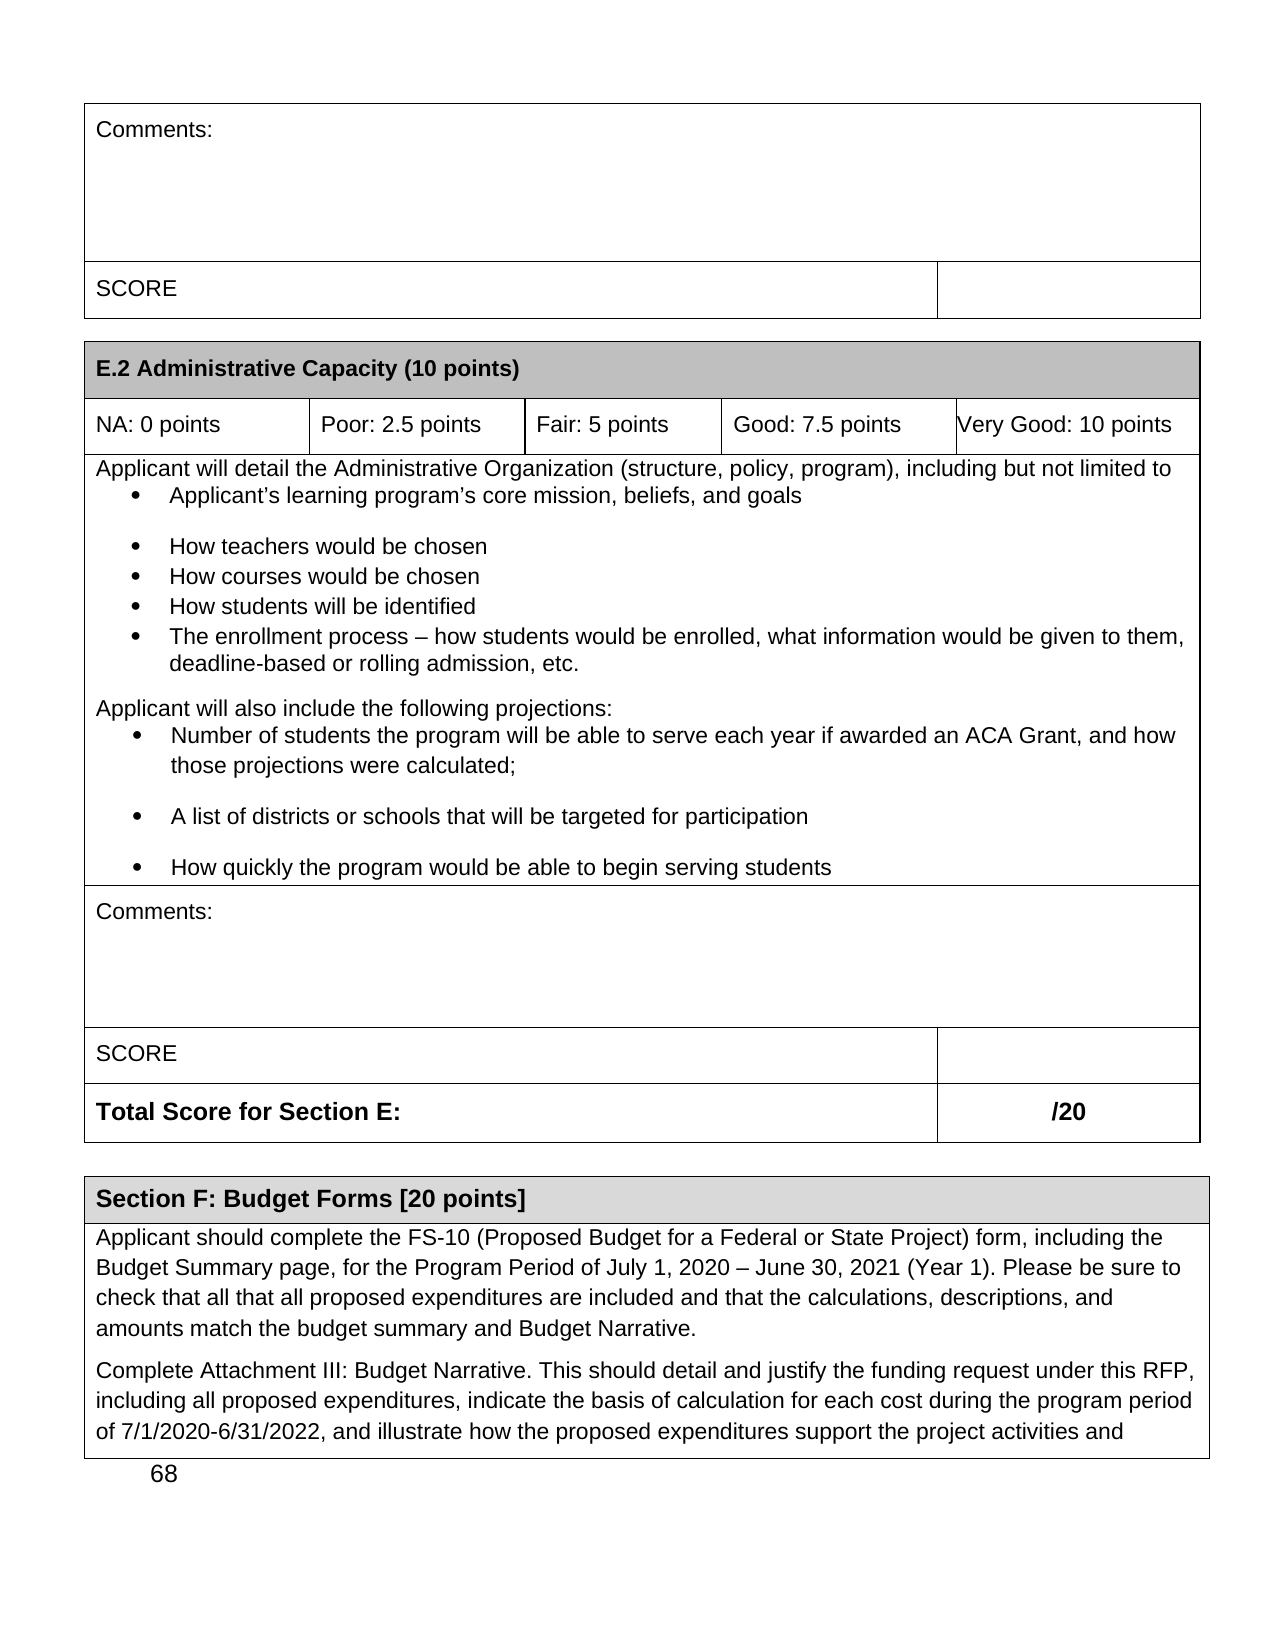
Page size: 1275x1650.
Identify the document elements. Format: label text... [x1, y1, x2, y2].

table_cell Applicant will detail the Administrative Organization (structure, policy, program), including but not limited to Applicant’s learning program’s core mission, beliefs, and goals How teachers would be chosen How courses would be chosen How students will be identified The enrollment process – how students would be enrolled, what information would be given to them, deadline-based or rolling admission, etc. Applicant will also include the following projections: Number of students the program will be able to serve each year if awarded an ACA Grant, and how those projections were calculated; A list of districts or schools that will be targeted for participation How quickly the program would be able to begin serving students [85, 455, 1199, 884]
table_header E.2 Administrative Capacity (10 points) [85, 342, 1199, 398]
table_cell [938, 262, 1200, 318]
table_cell Total Score for Section E: [85, 1084, 937, 1142]
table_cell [85, 1224, 1209, 1458]
table_cell Comments: [85, 104, 1200, 261]
table_cell SCORE [85, 1028, 937, 1083]
table_cell SCORE [85, 262, 937, 318]
table_cell [938, 1028, 1199, 1083]
table_header Section F: Budget Forms [20 points] [85, 1177, 1209, 1223]
table_cell NA: 0 points [85, 399, 309, 454]
table_cell Very Good: 10 points [957, 399, 1199, 454]
table_cell /20 [938, 1084, 1199, 1142]
table_cell Comments: [85, 886, 1199, 1027]
table_cell Good: 7.5 points [722, 399, 956, 454]
table_cell Poor: 2.5 points [310, 399, 524, 454]
table_cell Fair: 5 points [526, 399, 721, 454]
